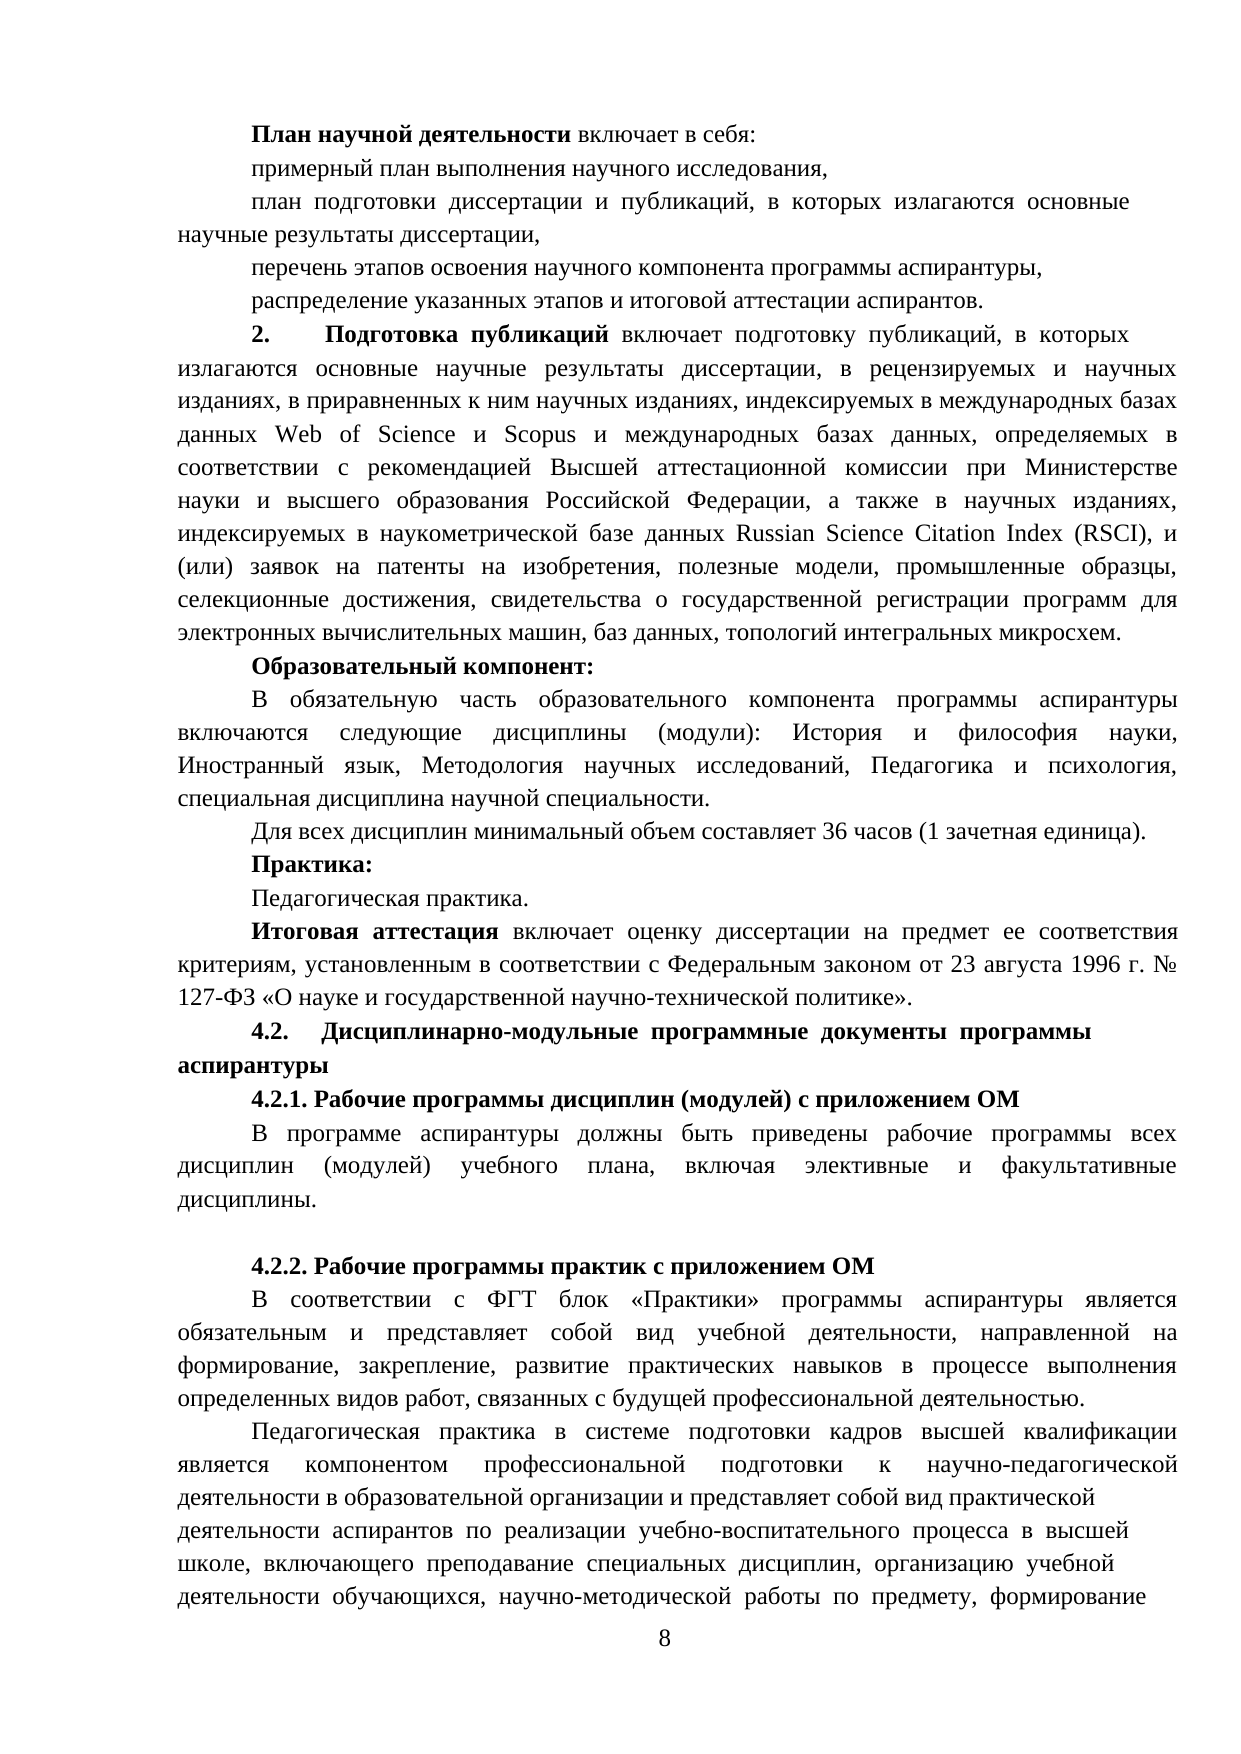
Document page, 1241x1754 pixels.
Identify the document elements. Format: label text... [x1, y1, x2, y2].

list Подготовка публикаций включает подготовку публикаций, в которых [251, 319, 1182, 348]
text В программе аспирантуры должны быть приведены рабочие программы всех дисциплин (модулей) учебного плана, включая элективные и факультативные дисциплины. [177, 1113, 1179, 1212]
text Педагогическая практика в системе подготовки кадров высшей квалификации является компонентом профессиональной подготовки к научно-педагогической деятельности в образовательной организации и представляет собой вид практической [177, 1412, 1179, 1511]
text В соответствии с ФГТ блок «Практики» программы аспирантуры является обязательным и представляет собой вид учебной деятельности, направленной на формирование, закрепление, развитие практических навыков в процессе выполнения определенных видов работ, связанных с будущей профессиональной деятельностью. [177, 1279, 1179, 1412]
text План научной деятельности включает в себя: [251, 119, 1182, 148]
text В обязательную часть образовательного компонента программы аспирантуры включаются следующие дисциплины (модули): История и философия науки, Иностранный язык, Методология научных исследований, Педагогика и психология, специальная дисциплина научной специальности. [177, 680, 1179, 812]
list Рабочие программы практик с приложением ОМ [251, 1251, 1182, 1279]
text Итоговая аттестация включает оценку диссертации на предмет ее соответствия критериям, установленным в соответствии с Федеральным законом от 23 августа 1996 г. № 127-ФЗ «О науке и государственной научно-технической политике». [177, 912, 1179, 1011]
text аспирантуры [177, 1050, 1182, 1079]
text примерный план выполнения научного исследования, [251, 153, 1182, 182]
list Рабочие программы дисциплин (модулей) с приложением ОМ [251, 1084, 1182, 1113]
text Для всех дисциплин минимальный объем составляет 36 часов (1 зачетная единица). Практика: [251, 812, 1168, 878]
text план подготовки диссертации и публикаций, в которых излагаются основные научные результаты диссертации, [177, 182, 1179, 248]
list Дисциплинарно-модульные программные документы программы [251, 1016, 1182, 1045]
text излагаются основные научные результаты диссертации, в рецензируемых и научных изданиях, в приравненных к ним научных изданиях, индексируемых в международных базах данных Web of Science и Scopus и международных базах данных, определяемых в соответствии с рекомендацией Высшей аттестационной комиссии при Министерстве науки и высшего образования Российской Федерации, а также в научных изданиях, индексируемых в наукометрической базе данных Russian Science Citation Index (RSCI), и (или) заявок на патенты на изобретения, полезные модели, промышленные образцы, селекционные достижения, свидетельства о государственной регистрации программ для электронных вычислительных машин, баз данных, топологий интегральных микросхем. [177, 348, 1179, 646]
text Образовательный компонент: [251, 651, 1182, 679]
text Педагогическая практика. [251, 883, 1182, 912]
text перечень этапов освоения научного компонента программы аспирантуры, распределение указанных этапов и итоговой аттестации аспирантов. [251, 248, 1063, 314]
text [177, 1511, 1179, 1610]
